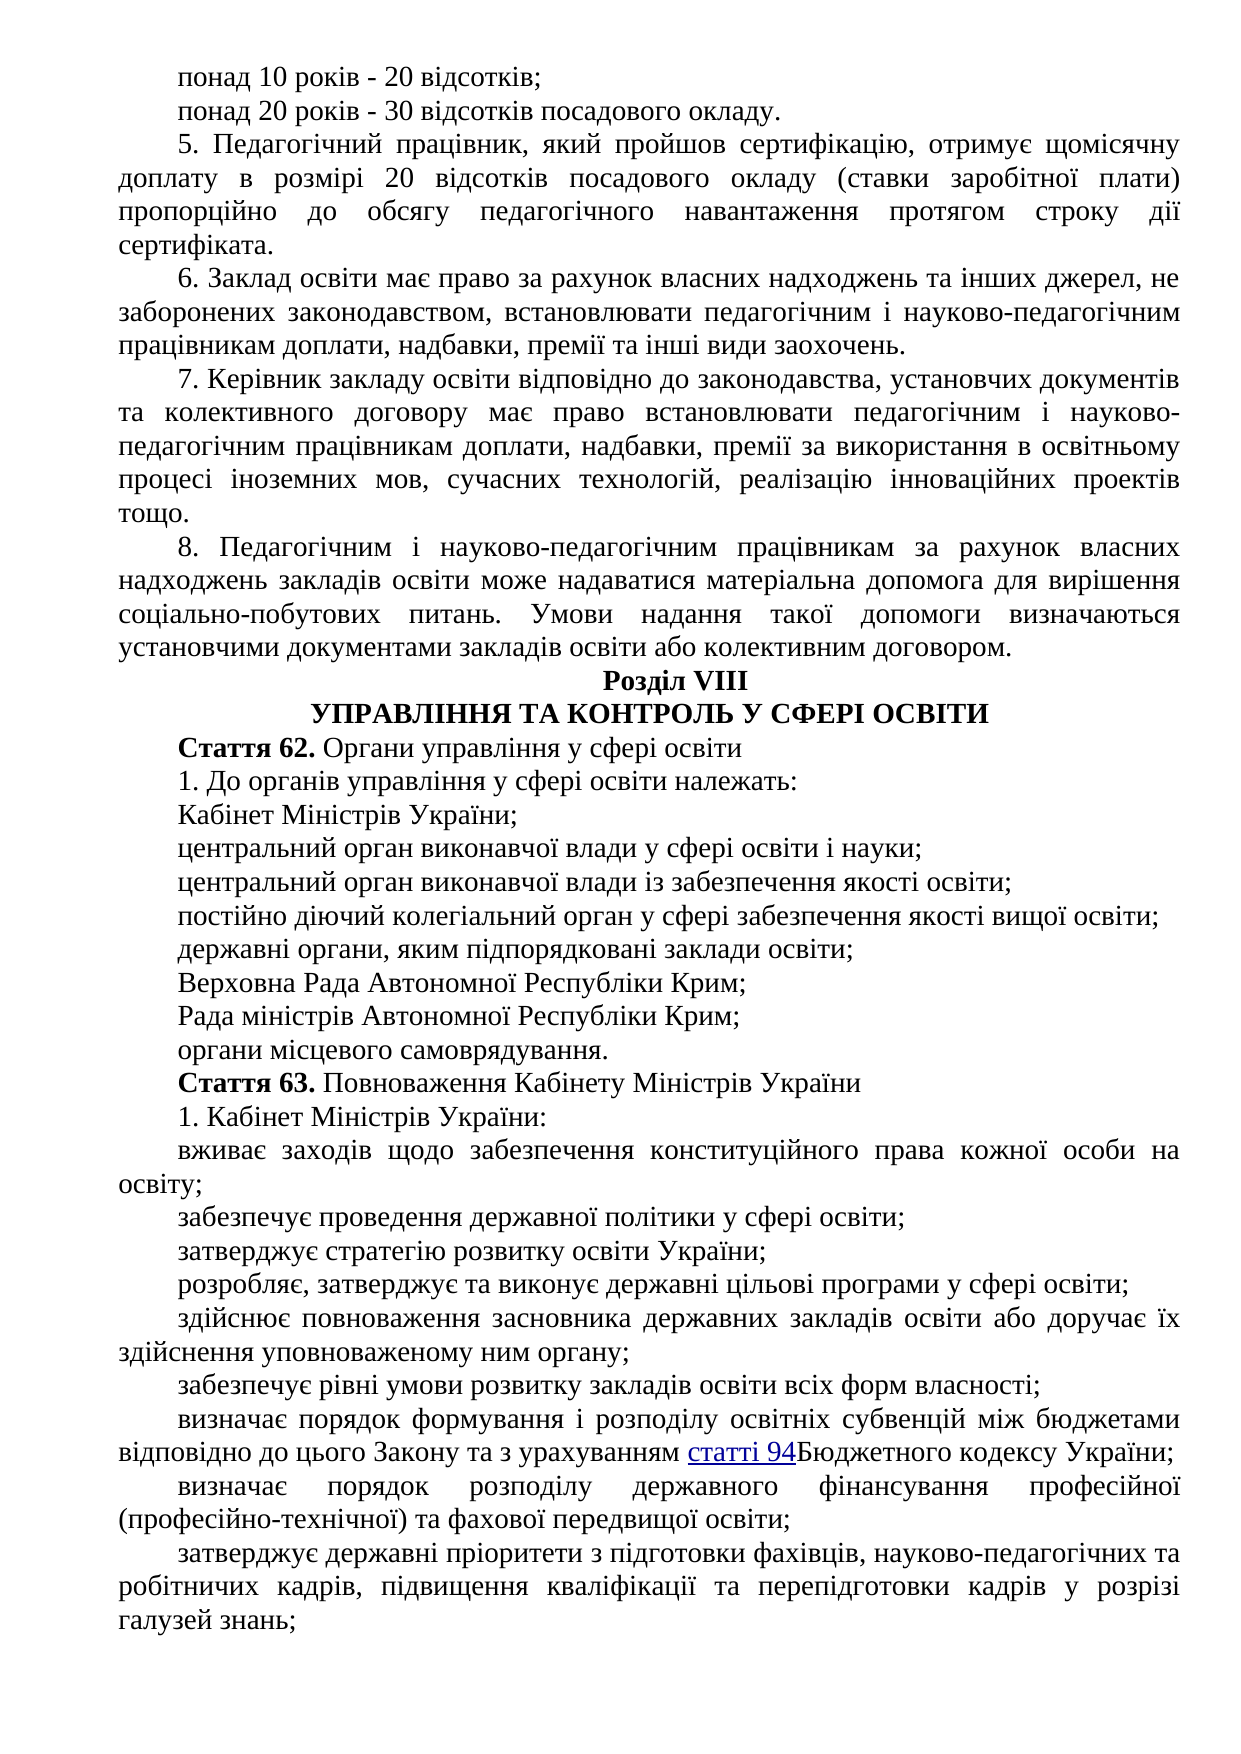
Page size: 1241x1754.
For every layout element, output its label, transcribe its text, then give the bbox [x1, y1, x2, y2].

text 6. Заклад освіти має право за рахунок власних надходжень та інших джерел, не заборонених законодавством, встановлювати педагогічним і науково-педагогічним працівникам доплати, надбавки, премії та інші види заохочень. [118, 260, 1181, 361]
text понад 10 років - 20 відсотків; [118, 59, 1181, 93]
text 1. До органів управління у сфері освіти належать: [118, 763, 1181, 797]
text затверджує стратегію розвитку освіти України; [118, 1233, 1181, 1267]
text забезпечує проведення державної політики у сфері освіти; [118, 1199, 1181, 1233]
text Розділ VIII УПРАВЛІННЯ ТА КОНТРОЛЬ У СФЕРІ ОСВІТИ [118, 663, 1181, 730]
text забезпечує рівні умови розвитку закладів освіти всіх форм власності; [118, 1367, 1181, 1401]
text 8. Педагогічним і науково-педагогічним працівникам за рахунок власних надходжень закладів освіти може надаватися матеріальна допомога для вирішення соціально-побутових питань. Умови надання такої допомоги визначаються установчими документами закладів освіти або колективним договором. [118, 529, 1181, 663]
text центральний орган виконавчої влади у сфері освіти і науки; [118, 831, 1181, 864]
text Кабінет Міністрів України; [118, 797, 1181, 831]
text затверджує державні пріоритети з підготовки фахівців, науково-педагогічних та робітничих кадрів, підвищення кваліфікації та перепідготовки кадрів у розрізі галузей знань; [118, 1535, 1181, 1636]
text визначає порядок розподілу державного фінансування професійної (професійно-технічної) та фахової передвищої освіти; [118, 1468, 1181, 1535]
text Верховна Рада Автономної Республіки Крим; [118, 965, 1181, 998]
text Рада міністрів Автономної Республіки Крим; [118, 998, 1181, 1032]
text постійно діючий колегіальний орган у сфері забезпечення якості вищої освіти; [118, 898, 1181, 931]
text розробляє, затверджує та виконує державні цільові програми у сфері освіти; [118, 1267, 1181, 1300]
text 1. Кабінет Міністрів України: [118, 1099, 1181, 1132]
text державні органи, яким підпорядковані заклади освіти; [118, 931, 1181, 965]
text органи місцевого самоврядування. [118, 1032, 1181, 1065]
text визначає порядок формування і розподілу освітніх субвенцій між бюджетами відповідно до цього Закону та з урахуванням статті 94Бюджетного кодексу України; [118, 1401, 1181, 1468]
text 7. Керівник закладу освіти відповідно до законодавства, установчих документів та колективного договору має право встановлювати педагогічним і науково-педагогічним працівникам доплати, надбавки, премії за використання в освітньому процесі іноземних мов, сучасних технологій, реалізацію інноваційних проектів тощо. [118, 361, 1181, 529]
text понад 20 років - 30 відсотків посадового окладу. [118, 93, 1181, 126]
text здійснює повноваження засновника державних закладів освіти або доручає їх здійснення уповноваженому ним органу; [118, 1300, 1181, 1367]
text вживає заходів щодо забезпечення конституційного права кожної особи на освіту; [118, 1132, 1181, 1199]
text Стаття 63. Повноваження Кабінету Міністрів України [118, 1065, 1181, 1099]
text 5. Педагогічний працівник, який пройшов сертифікацію, отримує щомісячну доплату в розмірі 20 відсотків посадового окладу (ставки заробітної плати) пропорційно до обсягу педагогічного навантаження протягом строку дії сертифіката. [118, 126, 1181, 260]
text Стаття 62. Органи управління у сфері освіти [118, 730, 1181, 763]
text центральний орган виконавчої влади із забезпечення якості освіти; [118, 864, 1181, 898]
